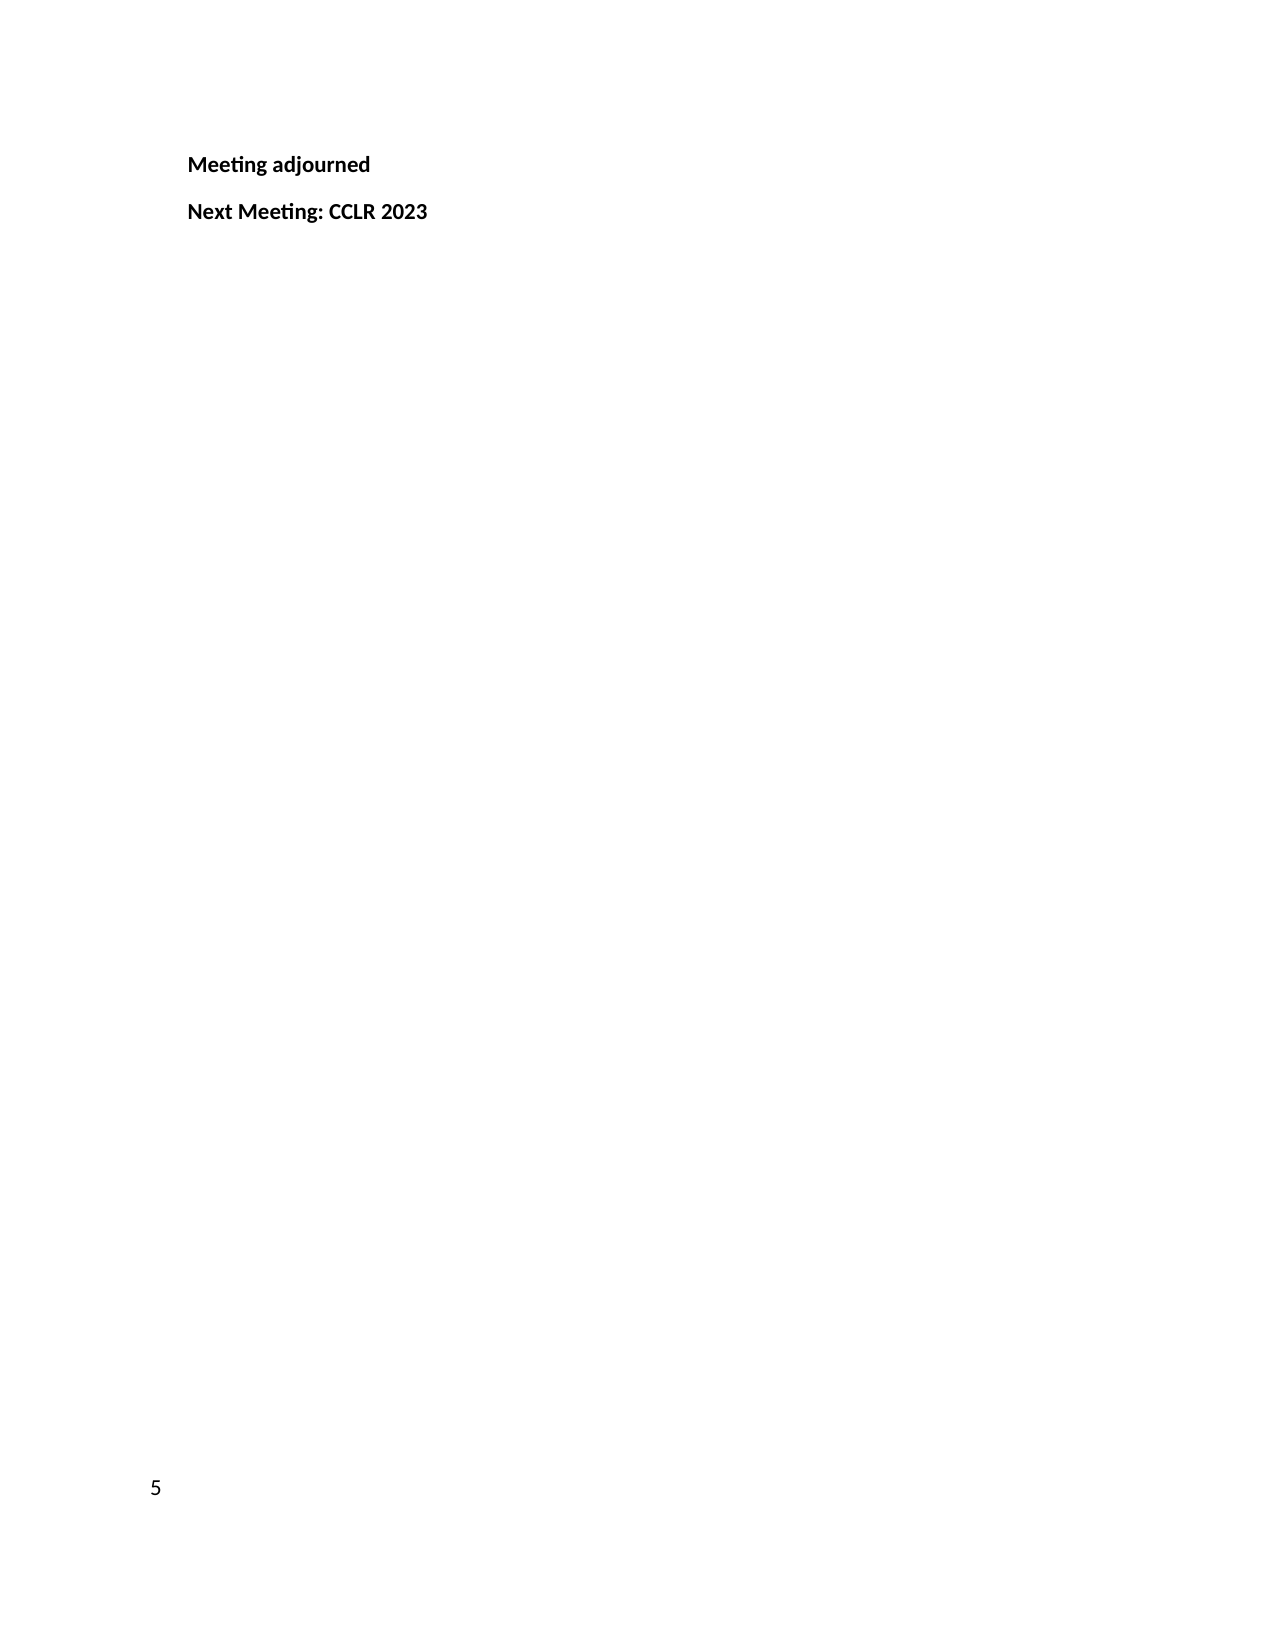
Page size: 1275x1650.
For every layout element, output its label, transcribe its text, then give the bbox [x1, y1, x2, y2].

text Meeting adjourned [150, 150, 1125, 178]
text Next Meeting: CCLR 2023 [150, 197, 1125, 225]
